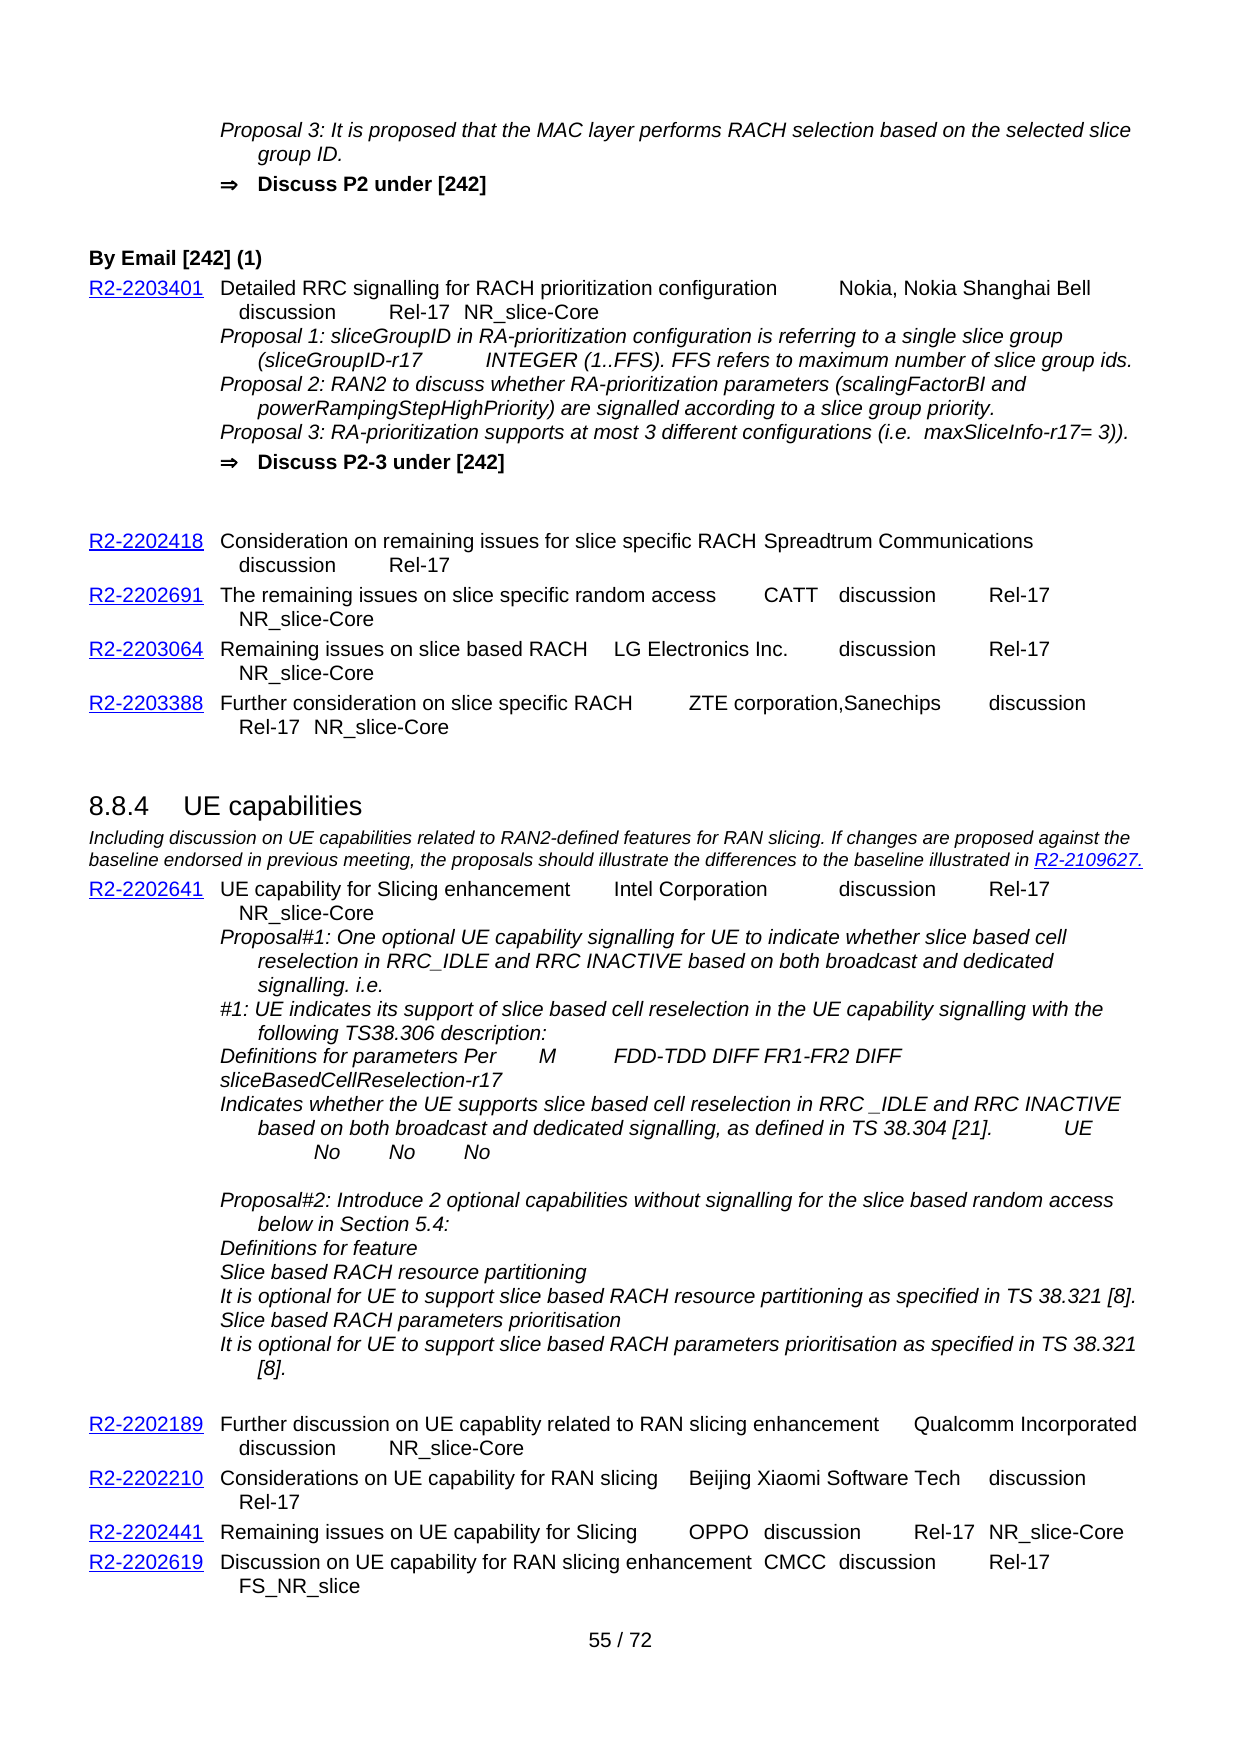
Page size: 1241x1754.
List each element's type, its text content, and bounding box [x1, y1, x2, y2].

title R2-2203401 Detailed RRC signalling for RACH prioritization configuration Nokia, Nokia Shanghai Bell discussion Rel-17 NR_slice-Core [89, 276, 1152, 324]
text Proposal 3: RA-prioritization supports at most 3 different configurations (i.e. maxSliceInfo-r17= 3)). [220, 420, 1152, 444]
title R2-2202619 Discussion on UE capability for RAN slicing enhancement CMCC discussion Rel-17 FS_NR_slice [89, 1550, 1152, 1598]
text Slice based RACH parameters prioritisation [220, 1308, 1152, 1332]
text Proposal 3: It is proposed that the MAC layer performs RACH selection based on the selected slice group ID. [220, 118, 1152, 166]
title R2-2203388 Further consideration on slice specific RACH ZTE corporation,Sanechips discussion Rel-17 NR_slice-Core [89, 691, 1152, 739]
text Proposal 1: sliceGroupID in RA-prioritization configuration is referring to a single slice group (sliceGroupID-r17 INTEGER (1..FFS). FFS refers to maximum number of slice group ids. [220, 324, 1152, 372]
title R2-2202189 Further discussion on UE capablity related to RAN slicing enhancement Qualcomm Incorporated discussion NR_slice-Core [89, 1412, 1152, 1459]
text sliceBasedCellReselection-r17 [220, 1068, 1152, 1092]
text #1: UE indicates its support of slice based cell reselection in the UE capability signalling with the following TS38.306 description: [220, 996, 1152, 1044]
text Proposal#2: Introduce 2 optional capabilities without signalling for the slice based random access below in Section 5.4: [220, 1188, 1152, 1236]
title R2-2202418 Consideration on remaining issues for slice specific RACH Spreadtrum Communications discussion Rel-17 [89, 528, 1152, 576]
text It is optional for UE to support slice based RACH parameters prioritisation as specified in TS 38.321 [8]. [220, 1332, 1152, 1380]
title R2-2203064 Remaining issues on slice based RACH LG Electronics Inc. discussion Rel-17 NR_slice-Core [89, 637, 1152, 685]
text It is optional for UE to support slice based RACH resource partitioning as specified in TS 38.321 [8]. [220, 1284, 1152, 1308]
text Definitions for feature [220, 1236, 1152, 1260]
text Proposal#1: One optional UE capability signalling for UE to indicate whether slice based cell reselection in RRC_IDLE and RRC INACTIVE based on both broadcast and dedicated signalling. i.e. [220, 924, 1152, 996]
text By Email [242] (1) [89, 246, 1152, 270]
title R2-2202691 The remaining issues on slice specific random access CATT discussion Rel-17 NR_slice-Core [89, 583, 1152, 631]
text Slice based RACH resource partitioning [220, 1260, 1152, 1284]
text Proposal 2: RAN2 to discuss whether RA-prioritization parameters (scalingFactorBI and powerRampingStepHighPriority) are signalled according to a slice group priority. [220, 372, 1152, 420]
text Discuss P2 under [242] [220, 172, 1152, 197]
title R2-2202641 UE capability for Slicing enhancement Intel Corporation discussion Rel-17 NR_slice-Core [89, 877, 1152, 924]
text Discuss P2-3 under [242] [220, 450, 1152, 474]
title R2-2202210 Considerations on UE capability for RAN slicing Beijing Xiaomi Software Tech discussion Rel-17 [89, 1466, 1152, 1514]
subtitle 8.8.4 UE capabilities [89, 790, 1152, 821]
text Including discussion on UE capabilities related to RAN2-defined features for RAN slicing. If changes are proposed against the baseline endorsed in previous meeting, the proposals should illustrate the differences to the baseline illustrated in R2-2109627. [89, 827, 1152, 870]
text Definitions for parameters Per M FDD-TDD DIFF FR1-FR2 DIFF [220, 1044, 1152, 1068]
text Indicates whether the UE supports slice based cell reselection in RRC _IDLE and RRC INACTIVE based on both broadcast and dedicated signalling, as defined in TS 38.304 [21]. UE No No No [220, 1092, 1152, 1164]
title R2-2202441 Remaining issues on UE capability for Slicing OPPO discussion Rel-17 NR_slice-Core [89, 1520, 1152, 1544]
